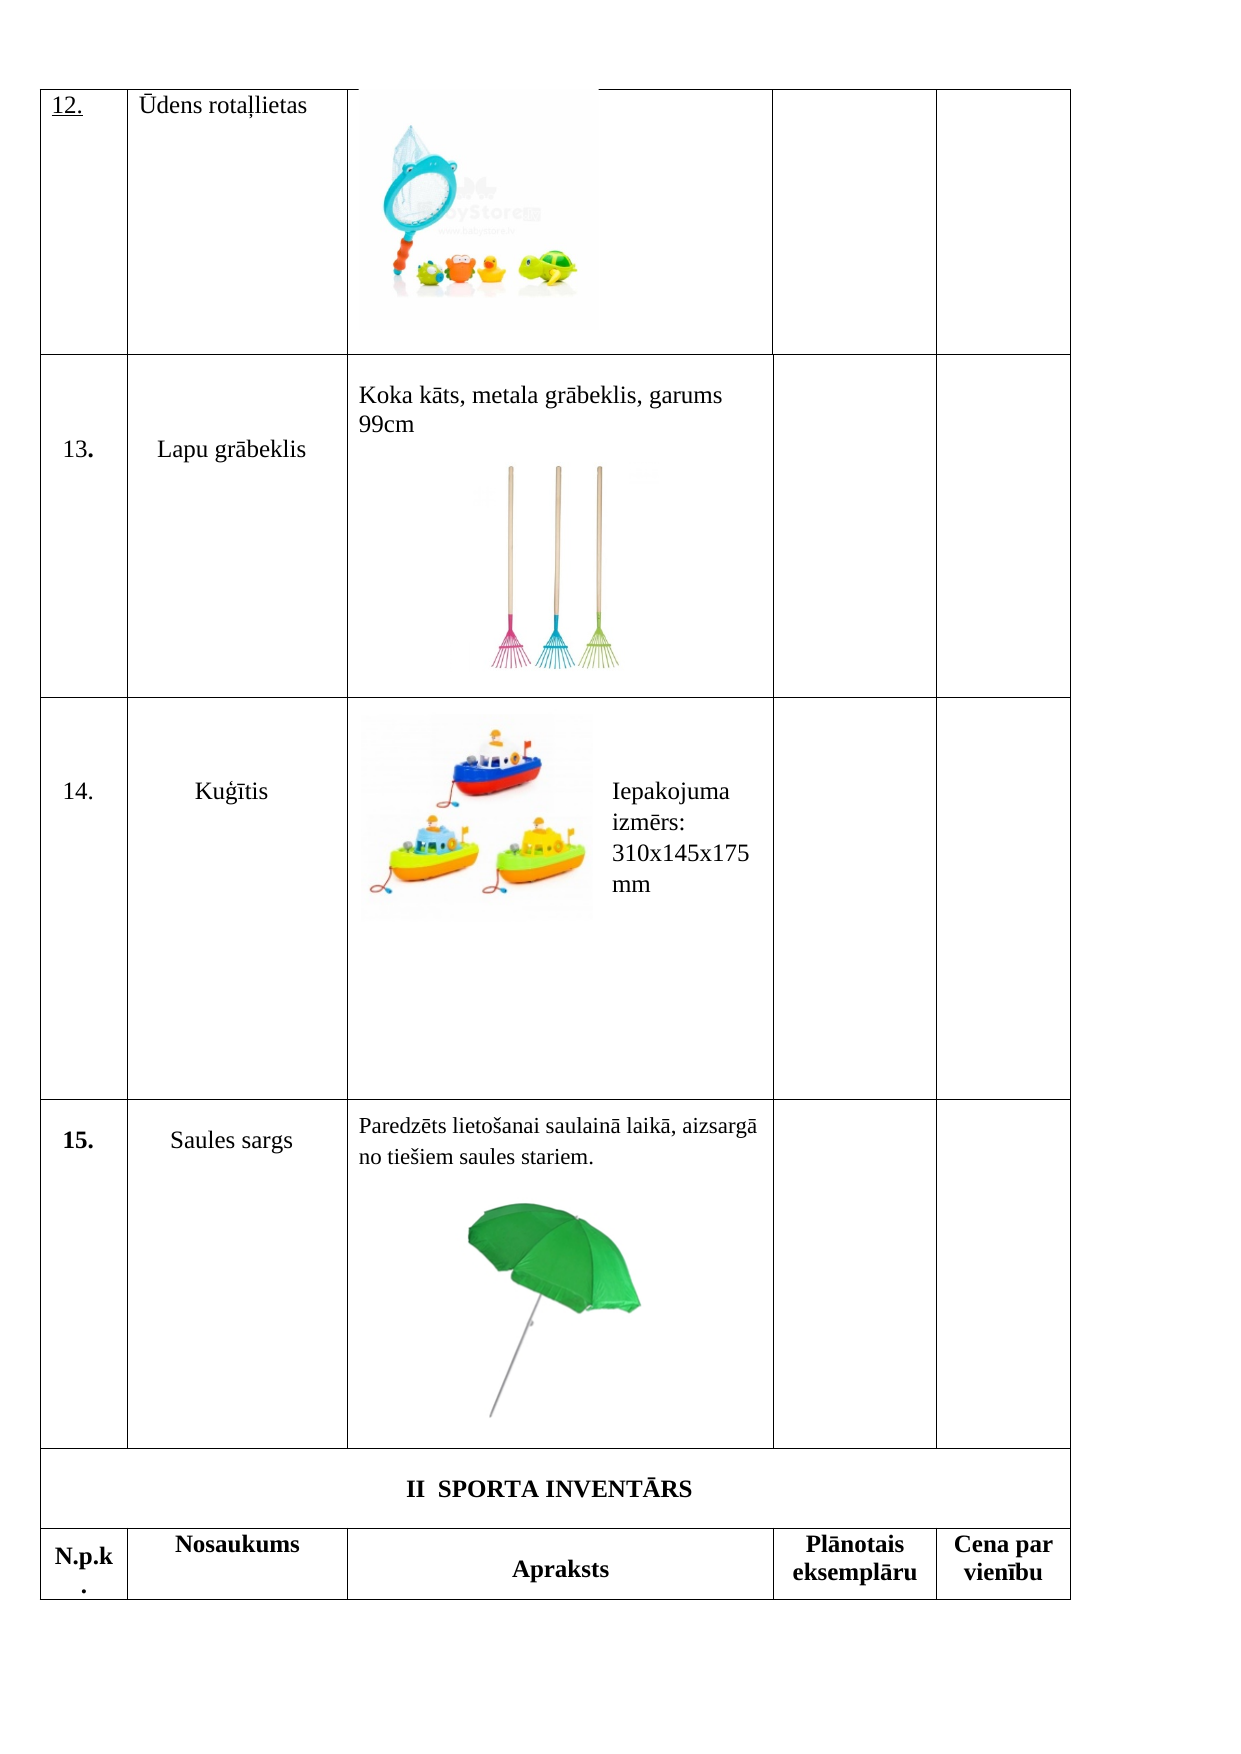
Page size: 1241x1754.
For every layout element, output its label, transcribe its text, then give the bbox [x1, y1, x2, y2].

table_cell [773, 90, 936, 354]
table_cell Ūdens rotaļlietas [128, 90, 347, 354]
table_cell 12. [41, 90, 127, 354]
table_cell [774, 1100, 936, 1448]
table_cell [937, 1100, 1070, 1448]
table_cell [937, 1529, 1070, 1599]
table_cell [937, 90, 1070, 354]
table_cell Kuģītis [128, 698, 347, 1099]
picture [450, 462, 659, 672]
table_cell [937, 698, 1070, 1099]
table_cell Paredzēts lietošanai saulainā laikā, aizsargā no tiešiem saules stariem. [348, 1100, 773, 1448]
table_cell [774, 698, 936, 1099]
table_cell 14. [41, 698, 127, 1099]
table_cell Saules sargs [128, 1100, 347, 1448]
table_cell [774, 355, 936, 697]
table_cell N.p.k. [41, 1529, 127, 1599]
picture [442, 1197, 667, 1423]
table_cell [937, 355, 1070, 697]
table_cell II SPORTA INVENTĀRS [41, 1449, 1070, 1528]
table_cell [774, 1529, 936, 1599]
picture [358, 89, 599, 330]
table_cell Apraksts [348, 1529, 773, 1599]
table_cell Koka kāts, metala grābeklis, garums 99cm [348, 355, 773, 697]
table_cell 15. [41, 1100, 127, 1448]
table_cell [348, 90, 772, 354]
table_cell Lapu grābeklis [128, 355, 347, 697]
table_cell 13. [41, 355, 127, 697]
table_cell Iepakojuma izmērs: 310x145x175 mm [348, 698, 773, 1099]
picture [358, 698, 593, 932]
table_cell Nosaukums [128, 1529, 347, 1599]
